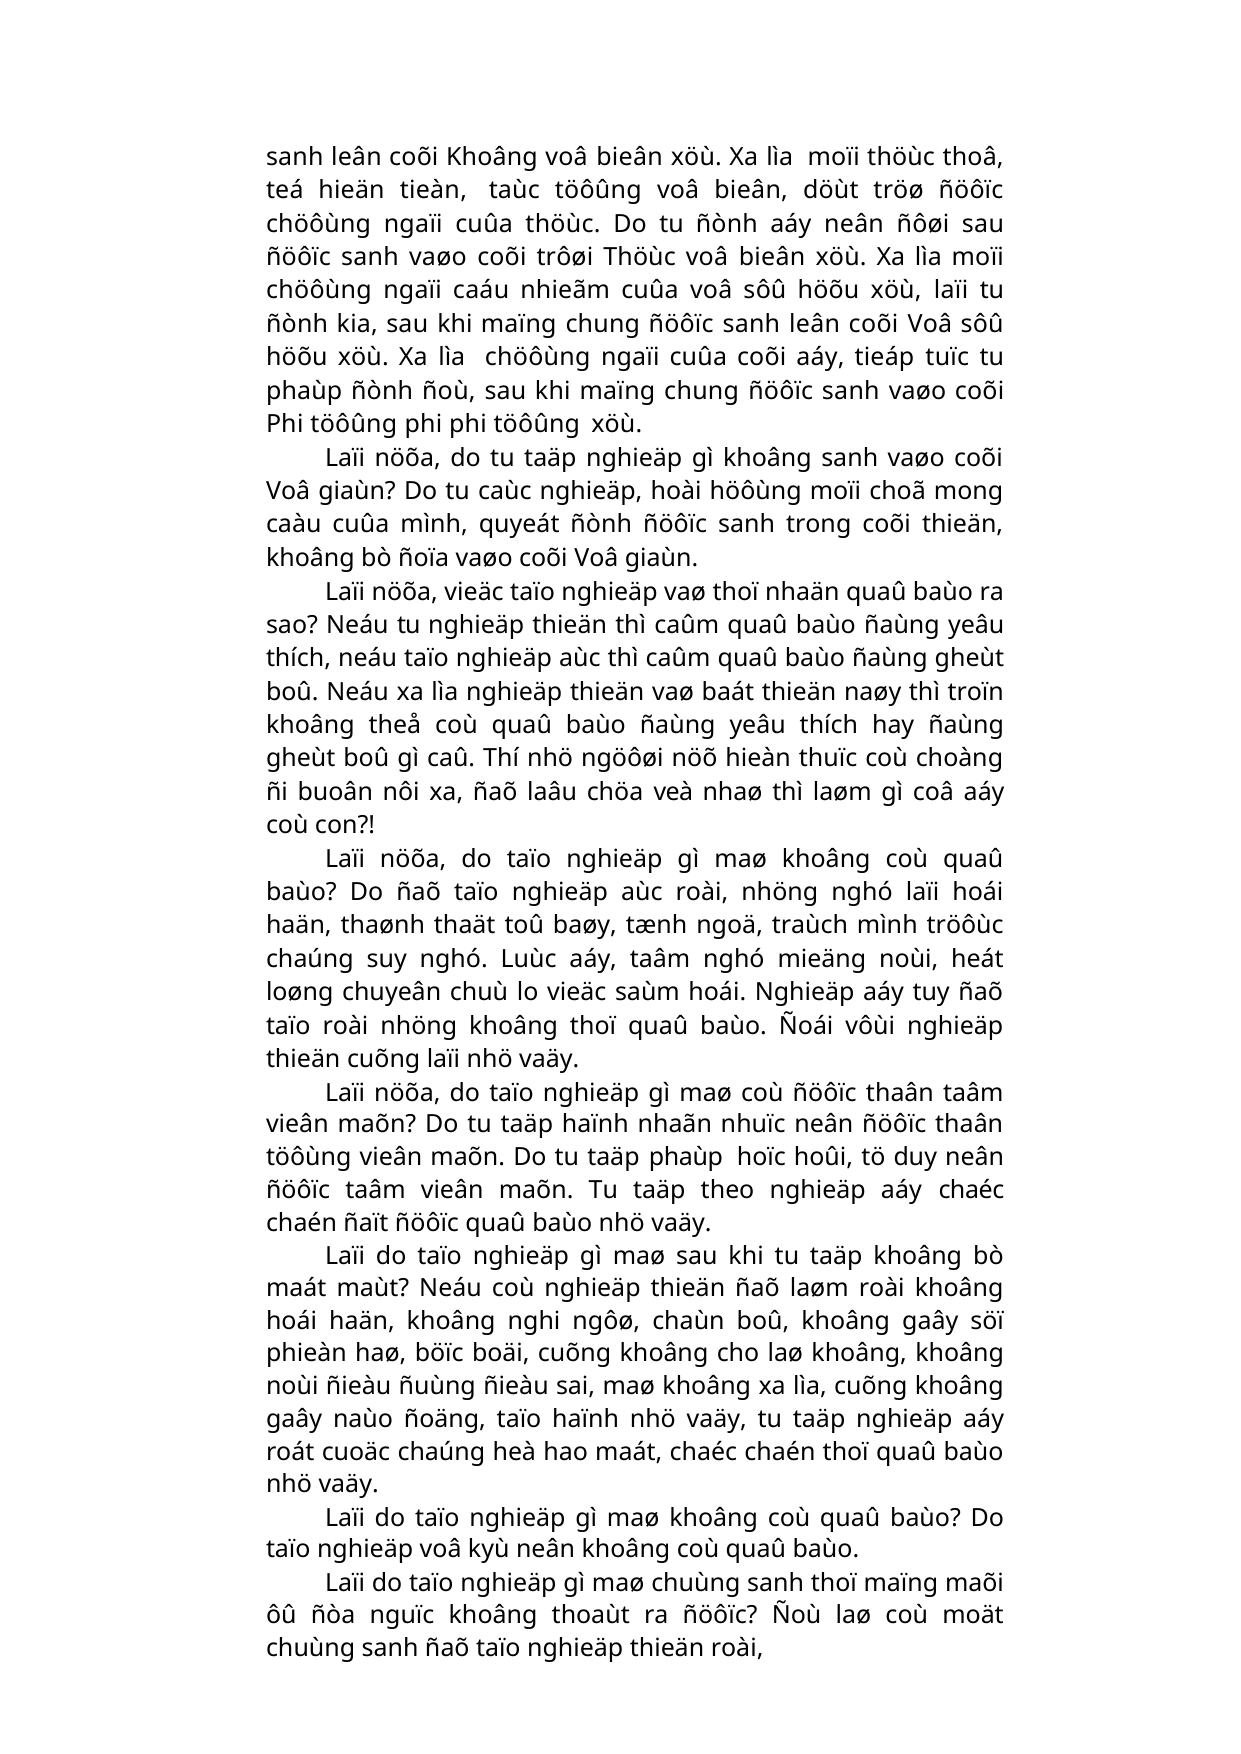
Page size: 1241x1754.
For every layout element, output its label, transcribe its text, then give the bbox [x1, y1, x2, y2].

text Laïi do taïo nghieäp gì maø khoâng coù quaû baùo? Do taïo nghieäp voâ kyù neân khoâng coù quaû baùo. [266, 1500, 1004, 1565]
text Laïi do taïo nghieäp gì maø chuùng sanh thoï maïng maõi ôû ñòa nguïc khoâng thoaùt ra ñöôïc? Ñoù laø coù moät chuùng sanh ñaõ taïo nghieäp thieän roài, [266, 1565, 1004, 1663]
text Laïi nöõa, do tu taäp nghieäp gì khoâng sanh vaøo coõi Voâ giaùn? Do tu caùc nghieäp, hoài höôùng moïi choã mong caàu cuûa mình, quyeát ñònh ñöôïc sanh trong coõi thieän, khoâng bò ñoïa vaøo coõi Voâ giaùn. [266, 440, 1004, 573]
text Laïi nöõa, do taïo nghieäp gì maø coù ñöôïc thaân taâm vieân maõn? Do tu taäp haïnh nhaãn nhuïc neân ñöôïc thaân töôùng vieân maõn. Do tu taäp phaùp hoïc hoûi, tö duy neân ñöôïc taâm vieân maõn. Tu taäp theo nghieäp aáy chaéc chaén ñaït ñöôïc quaû baùo nhö vaäy. [266, 1075, 1004, 1238]
text Laïi nöõa, do taïo nghieäp gì maø khoâng coù quaû baùo? Do ñaõ taïo nghieäp aùc roài, nhöng nghó laïi hoái haän, thaønh thaät toû baøy, tænh ngoä, traùch mình tröôùc chaúng suy nghó. Luùc aáy, taâm nghó mieäng noùi, heát loøng chuyeân chuù lo vieäc saùm hoái. Nghieäp aáy tuy ñaõ taïo roài nhöng khoâng thoï quaû baùo. Ñoái vôùi nghieäp thieän cuõng laïi nhö vaäy. [266, 841, 1004, 1075]
text Laïi do taïo nghieäp gì maø sau khi tu taäp khoâng bò maát maùt? Neáu coù nghieäp thieän ñaõ laøm roài khoâng hoái haän, khoâng nghi ngôø, chaùn boû, khoâng gaây söï phieàn haø, böïc boäi, cuõng khoâng cho laø khoâng, khoâng noùi ñieàu ñuùng ñieàu sai, maø khoâng xa lìa, cuõng khoâng gaây naùo ñoäng, taïo haïnh nhö vaäy, tu taäp nghieäp aáy roát cuoäc chaúng heà hao maát, chaéc chaén thoï quaû baùo nhö vaäy. [266, 1238, 1004, 1500]
text Laïi nöõa, vieäc taïo nghieäp vaø thoï nhaän quaû baùo ra sao? Neáu tu nghieäp thieän thì caûm quaû baùo ñaùng yeâu thích, neáu taïo nghieäp aùc thì caûm quaû baùo ñaùng gheùt boû. Neáu xa lìa nghieäp thieän vaø baát thieän naøy thì troïn khoâng theå coù quaû baùo ñaùng yeâu thích hay ñaùng gheùt boû gì caû. Thí nhö ngöôøi nöõ hieàn thuïc coù choàng ñi buoân nôi xa, ñaõ laâu chöa veà nhaø thì laøm gì coâ aáy coù con?! [266, 573, 1004, 841]
text sanh leân coõi Khoâng voâ bieân xöù. Xa lìa moïi thöùc thoâ, teá hieän tieàn, taùc töôûng voâ bieân, döùt tröø ñöôïc chöôùng ngaïi cuûa thöùc. Do tu ñònh aáy neân ñôøi sau ñöôïc sanh vaøo coõi trôøi Thöùc voâ bieân xöù. Xa lìa moïi chöôùng ngaïi caáu nhieãm cuûa voâ sôû höõu xöù, laïi tu ñònh kia, sau khi maïng chung ñöôïc sanh leân coõi Voâ sôû höõu xöù. Xa lìa chöôùng ngaïi cuûa coõi aáy, tieáp tuïc tu phaùp ñònh ñoù, sau khi maïng chung ñöôïc sanh vaøo coõi Phi töôûng phi phi töôûng xöù. [266, 139, 1004, 440]
